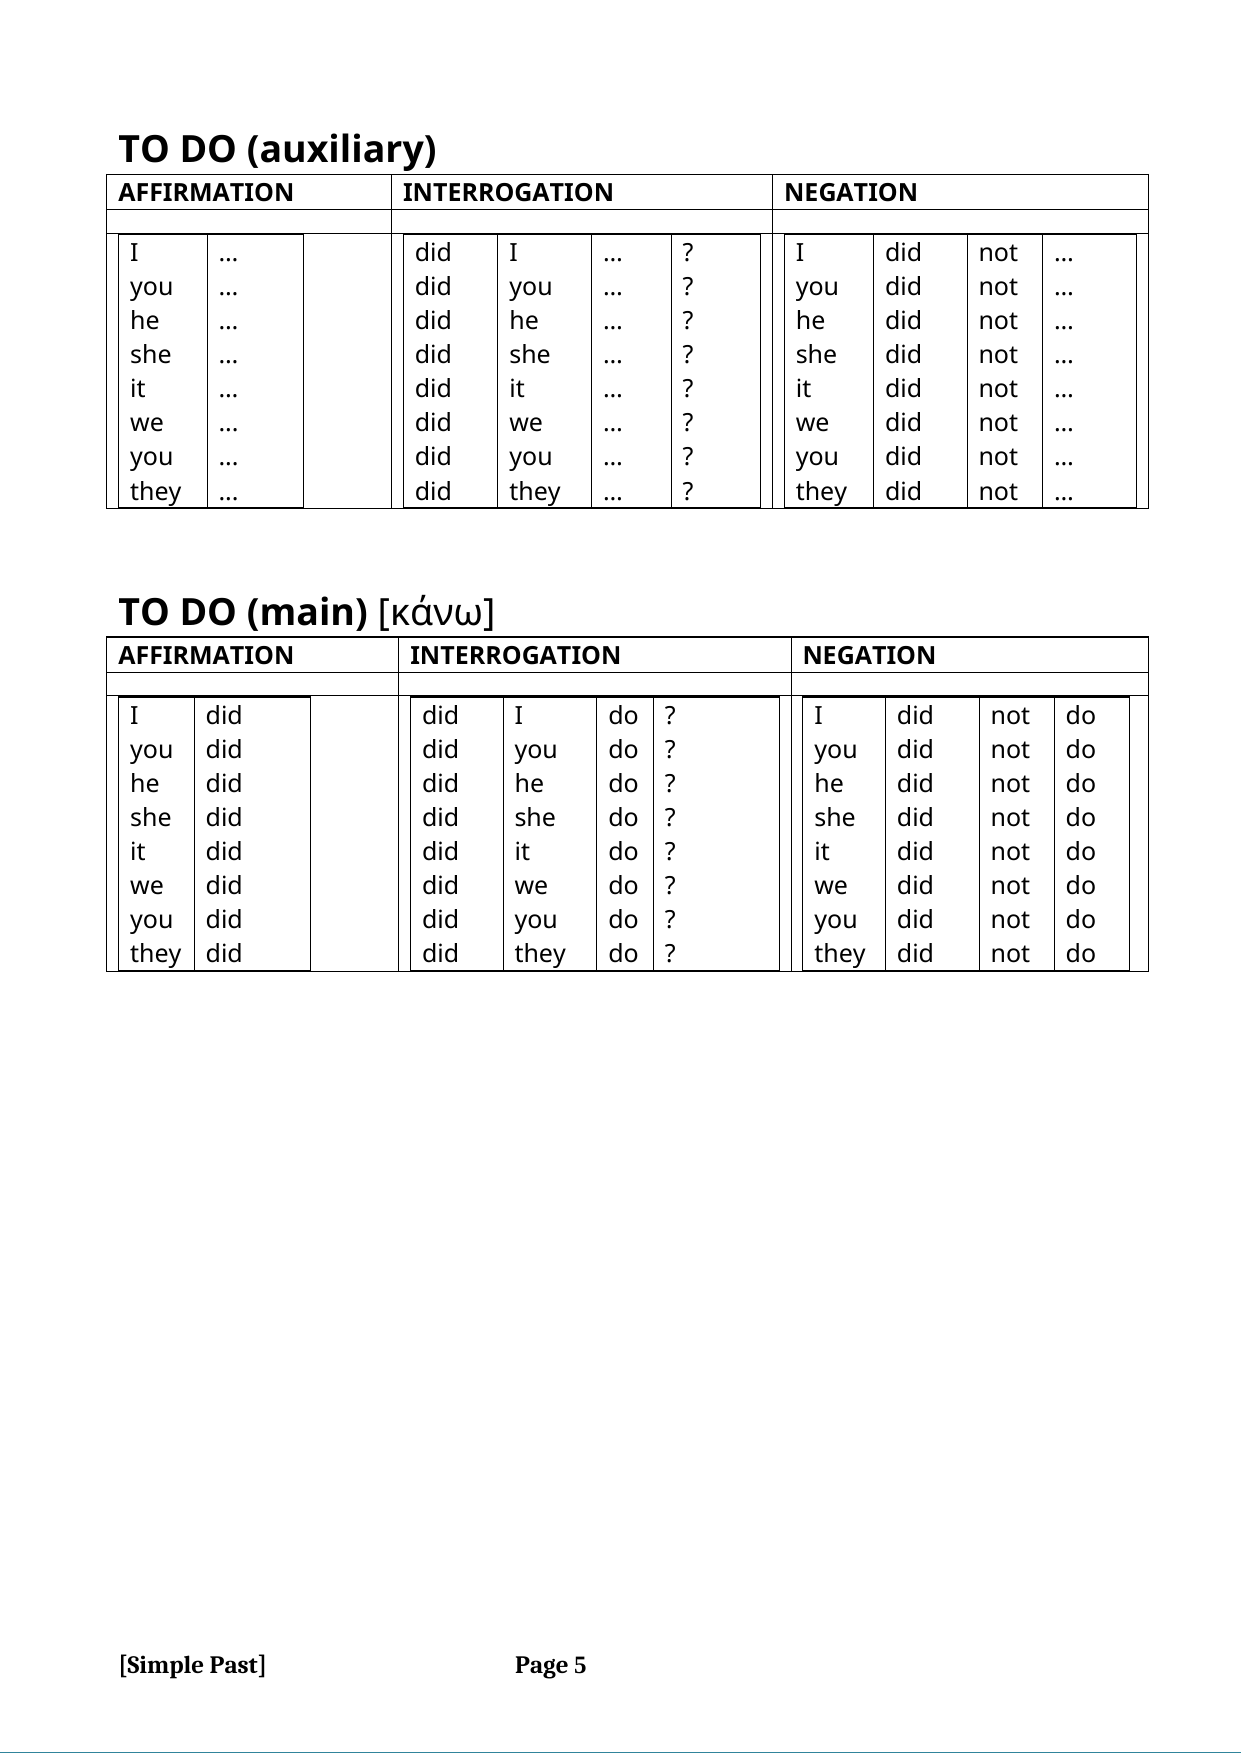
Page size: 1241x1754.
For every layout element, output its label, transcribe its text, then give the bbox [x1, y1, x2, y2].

table_cell [107, 696, 118, 971]
table_cell [874, 235, 967, 507]
table_cell [411, 698, 503, 970]
table_cell [785, 235, 873, 507]
table_cell [1055, 698, 1129, 970]
table_cell [208, 235, 303, 507]
table_header NEGATION [792, 638, 1148, 672]
table_cell [803, 698, 885, 970]
table_cell [597, 698, 653, 970]
table_cell [773, 210, 1148, 233]
table_header AFFIRMATION [107, 175, 391, 209]
table_cell [399, 696, 410, 971]
table_cell [780, 696, 791, 971]
table_cell [1043, 235, 1136, 507]
table_cell [195, 698, 310, 970]
table_cell [392, 210, 772, 233]
text TO DO (main) [κάνω] [118, 585, 1137, 636]
table_cell [404, 235, 497, 507]
table_cell [1130, 696, 1148, 971]
text TO DO (auxiliary) [118, 123, 1137, 174]
table_cell [761, 234, 772, 508]
table_cell [592, 235, 671, 507]
table_cell [119, 235, 207, 507]
table_cell [968, 235, 1042, 507]
table_cell [1137, 234, 1148, 508]
table_cell [792, 696, 802, 971]
table_cell [886, 698, 979, 970]
table_cell [504, 698, 596, 970]
table_cell [672, 235, 760, 507]
table_cell [304, 234, 391, 508]
table_header INTERROGATION [399, 638, 791, 672]
table_cell [980, 698, 1054, 970]
table_cell [107, 210, 391, 233]
table_cell [107, 234, 118, 508]
table_header INTERROGATION [392, 175, 772, 209]
table_cell [654, 698, 779, 970]
table_cell [498, 235, 591, 507]
table_cell [119, 698, 194, 970]
table_cell [107, 673, 398, 695]
table_cell [792, 673, 1148, 695]
table_header NEGATION [773, 175, 1148, 209]
table_cell [311, 696, 398, 971]
table_cell [773, 234, 784, 508]
table_header AFFIRMATION [107, 638, 398, 672]
table_cell [392, 234, 403, 508]
table_cell [399, 673, 791, 695]
